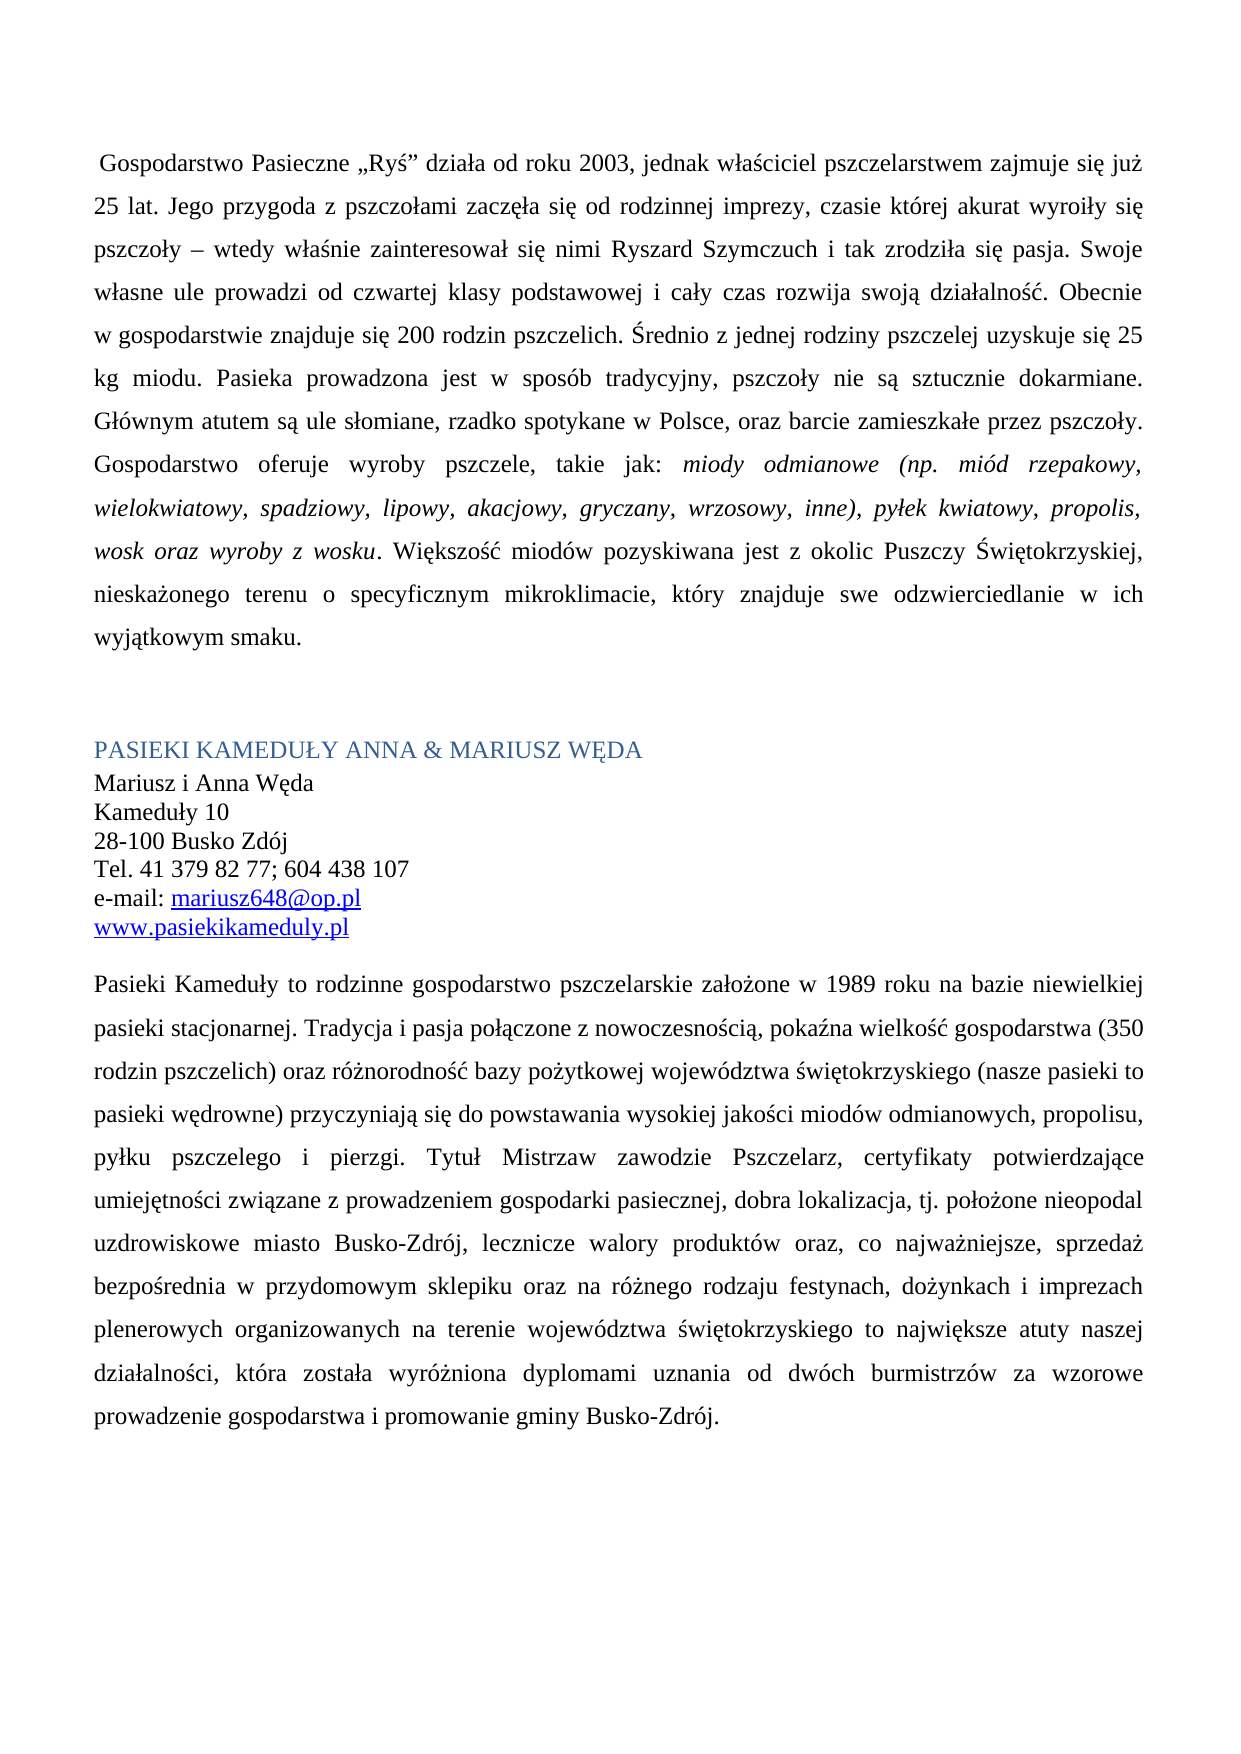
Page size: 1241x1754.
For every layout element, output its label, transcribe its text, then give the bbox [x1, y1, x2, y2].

subtitle PASIEKI KAMEDUŁY ANNA & MARIUSZ WĘDA [94, 735, 1144, 764]
text Gospodarstwo Pasieczne „Ryś” działa od roku 2003, jednak właściciel pszczelarstwem zajmuje się już 25 lat. Jego przygoda z pszczołami zaczęła się od rodzinnej imprezy, czasie której akurat wyroiły się pszczoły – wtedy właśnie zainteresował się nimi Ryszard Szymczuch i tak zrodziła się pasja. Swoje własne ule prowadzi od czwartej klasy podstawowej i cały czas rozwija swoją działalność. Obecnie w gospodarstwie znajduje się 200 rodzin pszczelich. Średnio z jednej rodziny pszczelej uzyskuje się 25 kg miodu. Pasieka prowadzona jest w sposób tradycyjny, pszczoły nie są sztucznie dokarmiane. Głównym atutem są ule słomiane, rzadko spotykane w Polsce, oraz barcie zamieszkałe przez pszczoły. Gospodarstwo oferuje wyroby pszczele, takie jak: miody odmianowe (np. miód rzepakowy, wielokwiatowy, spadziowy, lipowy, akacjowy, gryczany, wrzosowy, inne), pyłek kwiatowy, propolis, wosk oraz wyroby z wosku. Większość miodów pozyskiwana jest z okolic Puszczy Świętokrzyskiej, nieskażonego terenu o specyficznym mikroklimacie, który znajduje swe odzwierciedlanie w ich wyjątkowym smaku. [94, 148, 1144, 651]
text Mariusz i Anna Węda [94, 768, 1144, 797]
text 28-100 Busko Zdój [94, 826, 1144, 854]
text e-mail: mariusz648@op.pl [94, 883, 1144, 912]
text www.pasiekikameduly.pl [94, 912, 1144, 941]
text Pasieki Kameduły to rodzinne gospodarstwo pszczelarskie założone w 1989 roku na bazie niewielkiej pasieki stacjonarnej. Tradycja i pasja połączone z nowoczesnością, pokaźna wielkość gospodarstwa (350 rodzin pszczelich) oraz różnorodność bazy pożytkowej województwa świętokrzyskiego (nasze pasieki to pasieki wędrowne) przyczyniają się do powstawania wysokiej jakości miodów odmianowych, propolisu, pyłku pszczelego i pierzgi. Tytuł Mistrzaw zawodzie Pszczelarz, certyfikaty potwierdzające umiejętności związane z prowadzeniem gospodarki pasiecznej, dobra lokalizacja, tj. położone nieopodal uzdrowiskowe miasto Busko-Zdrój, lecznicze walory produktów oraz, co najważniejsze, sprzedaż bezpośrednia w przydomowym sklepiku oraz na różnego rodzaju festynach, dożynkach i imprezach plenerowych organizowanych na terenie województwa świętokrzyskiego to największe atuty naszej działalności, która została wyróżniona dyplomami uznania od dwóch burmistrzów za wzorowe prowadzenie gospodarstwa i promowanie gminy Busko-Zdrój. [94, 969, 1144, 1429]
text Tel. 41 379 82 77; 604 438 107 [94, 854, 1144, 883]
text Kameduły 10 [94, 797, 1144, 826]
